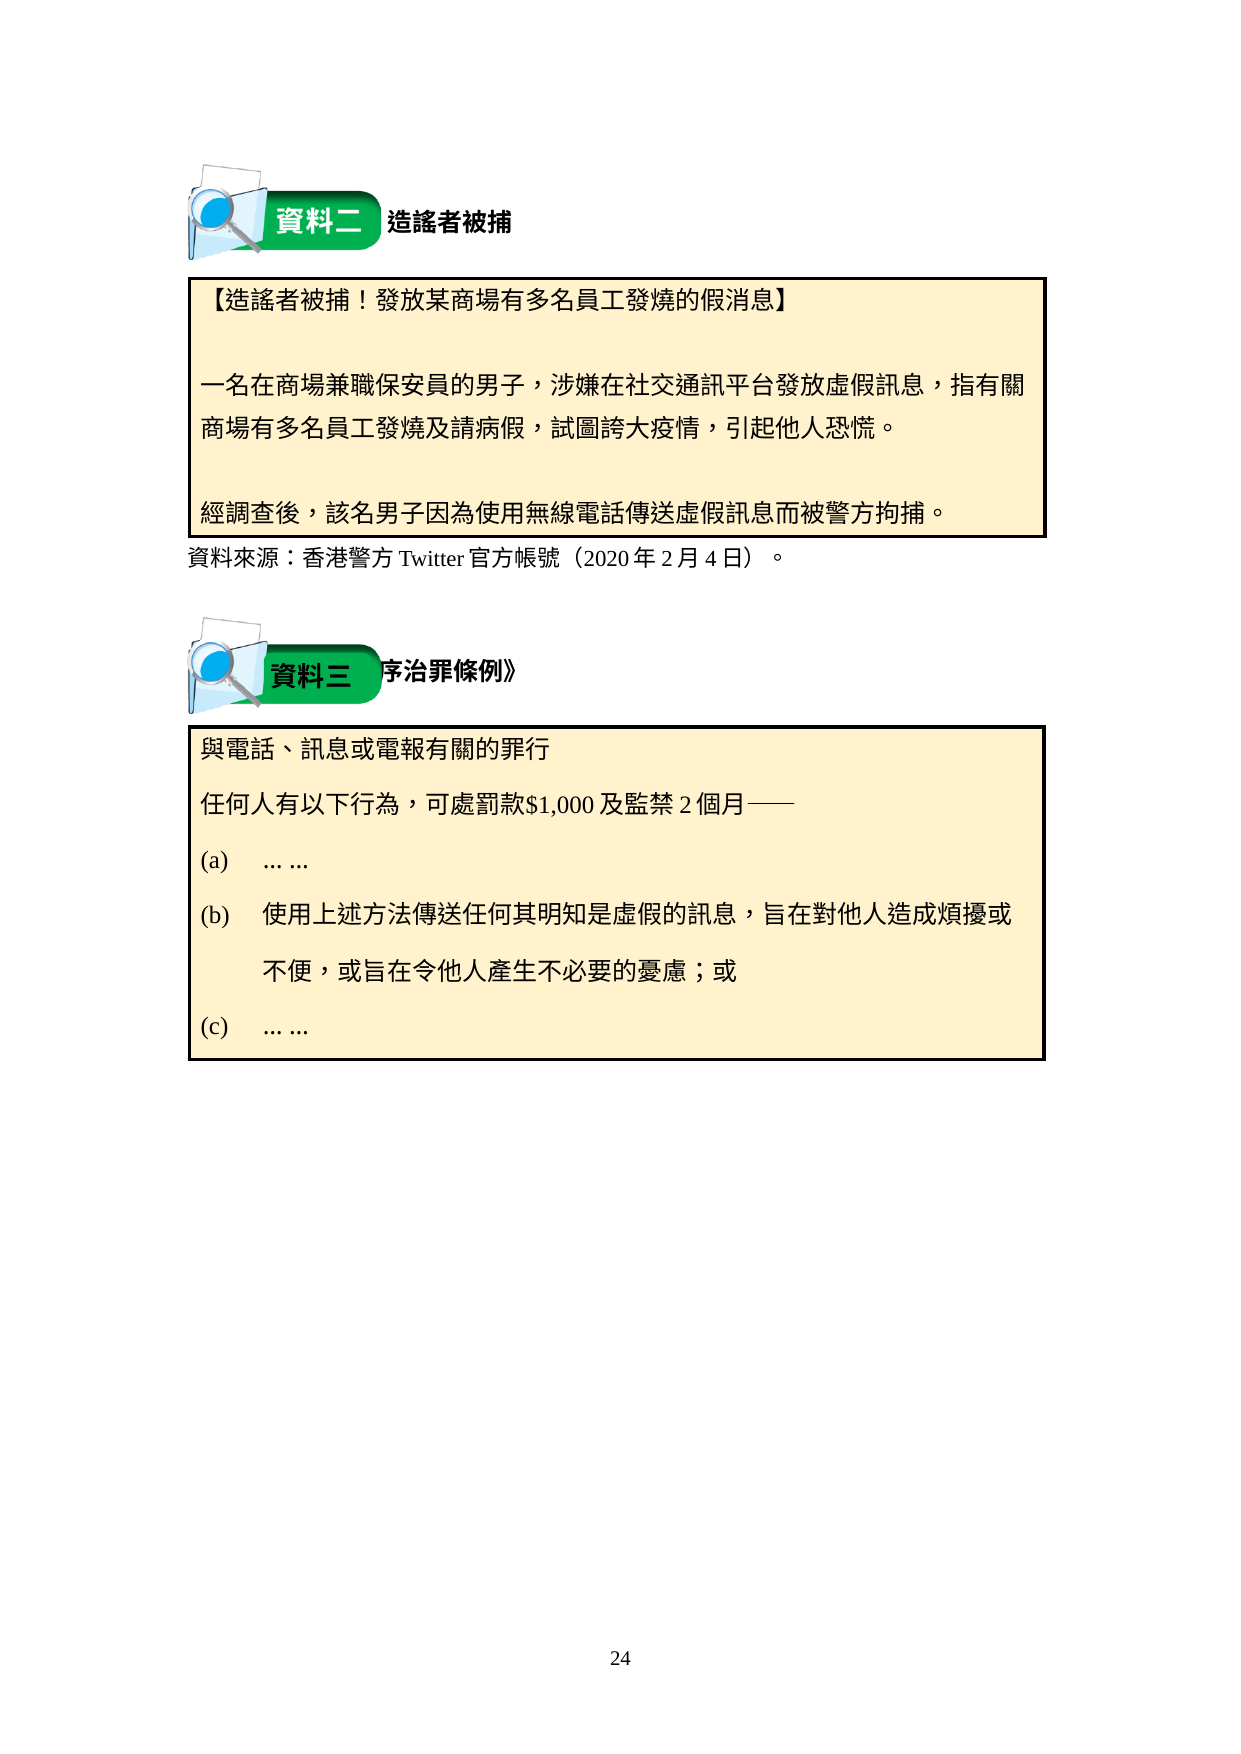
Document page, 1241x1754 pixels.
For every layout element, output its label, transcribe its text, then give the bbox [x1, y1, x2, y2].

table_header 【造謠者被捕！發放某商場有多名員工發燒的假消息】 一名在商場兼職保安員的男子，涉嫌在社交通訊平台發放虛假訊息，指有關商場有多名員工發燒及請病假，試圖誇大疫情，引起他人恐慌。 經調查後，該名男子因為使用無線電話傳送虛假訊息而被警方拘捕。 [191, 280, 1043, 535]
text 《簡易程序治罪條例》 [382, 650, 1053, 688]
table_header 與電話、訊息或電報有關的罪行 任何人有以下行為，可處罰款$1,000及監禁2個月—— (a) … … (b) 使用上述方法傳送任何其明知是虛假的訊息，旨在對他人造成煩擾或不便，或旨在令他人產生不必要的憂慮；或 (c) … … [191, 729, 1042, 1058]
text 造謠者被捕 [382, 202, 1053, 239]
picture [187, 164, 382, 260]
picture [187, 617, 382, 714]
text 資料來源：香港警方Twitter官方帳號（2020年2月4日）。 [187, 538, 1053, 575]
